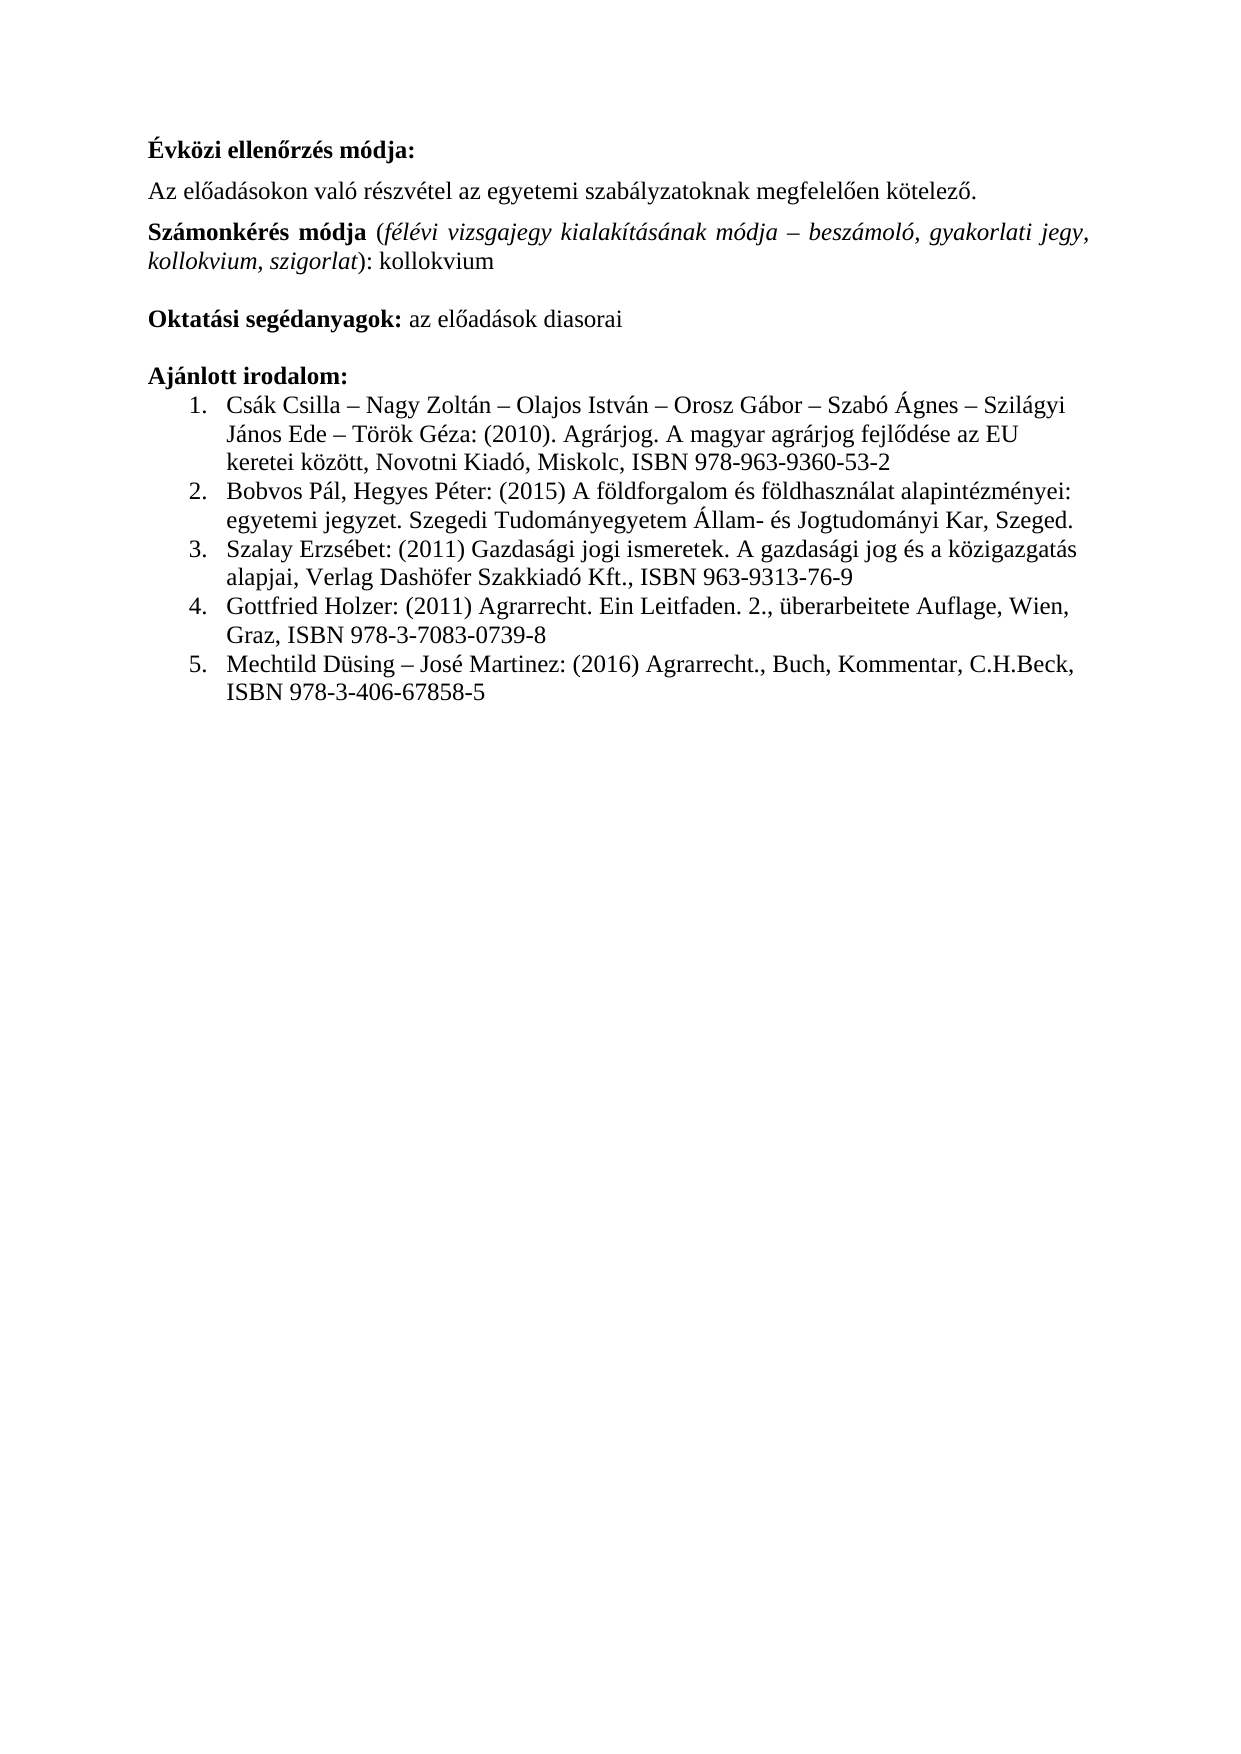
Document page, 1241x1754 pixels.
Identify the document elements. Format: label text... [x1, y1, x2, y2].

list Gottfried Holzer: (2011) Agrarrecht. Ein Leitfaden. 2., überarbeitete Auflage, Wien, Graz, ISBN 978-3-7083-0739-8 [189, 591, 1092, 649]
list Szalay Erzsébet: (2011) Gazdasági jogi ismeretek. A gazdasági jog és a közigazgatás alapjai, Verlag Dashöfer Szakkiadó Kft., ISBN 963-9313-76-9 [189, 534, 1092, 591]
text Évközi ellenőrzés módja: [148, 135, 1092, 164]
list Mechtild Düsing – José Martinez: (2016) Agrarrecht., Buch, Kommentar, C.H.Beck, ISBN 978-3-406-67858-5 [189, 649, 1092, 706]
list Csák Csilla – Nagy Zoltán – Olajos István – Orosz Gábor – Szabó Ágnes – Szilágyi János Ede – Török Géza: (2010). Agrárjog. A magyar agrárjog fejlődése az EU keretei között, Novotni Kiadó, Miskolc, ISBN 978-963-9360-53-2 [189, 390, 1092, 476]
text Az előadásokon való részvétel az egyetemi szabályzatoknak megfelelően kötelező. [148, 176, 1092, 205]
list Bobvos Pál, Hegyes Péter: (2015) A földforgalom és földhasználat alapintézményei: egyetemi jegyzet. Szegedi Tudományegyetem Állam- és Jogtudományi Kar, Szeged. [189, 476, 1092, 534]
text Ajánlott irodalom: [148, 361, 1092, 390]
text Számonkérés módja (félévi vizsgajegy kialakításának módja – beszámoló, gyakorlati jegy, kollokvium, szigorlat): kollokvium [148, 217, 1092, 275]
text Oktatási segédanyagok: az előadások diasorai [148, 304, 1092, 332]
